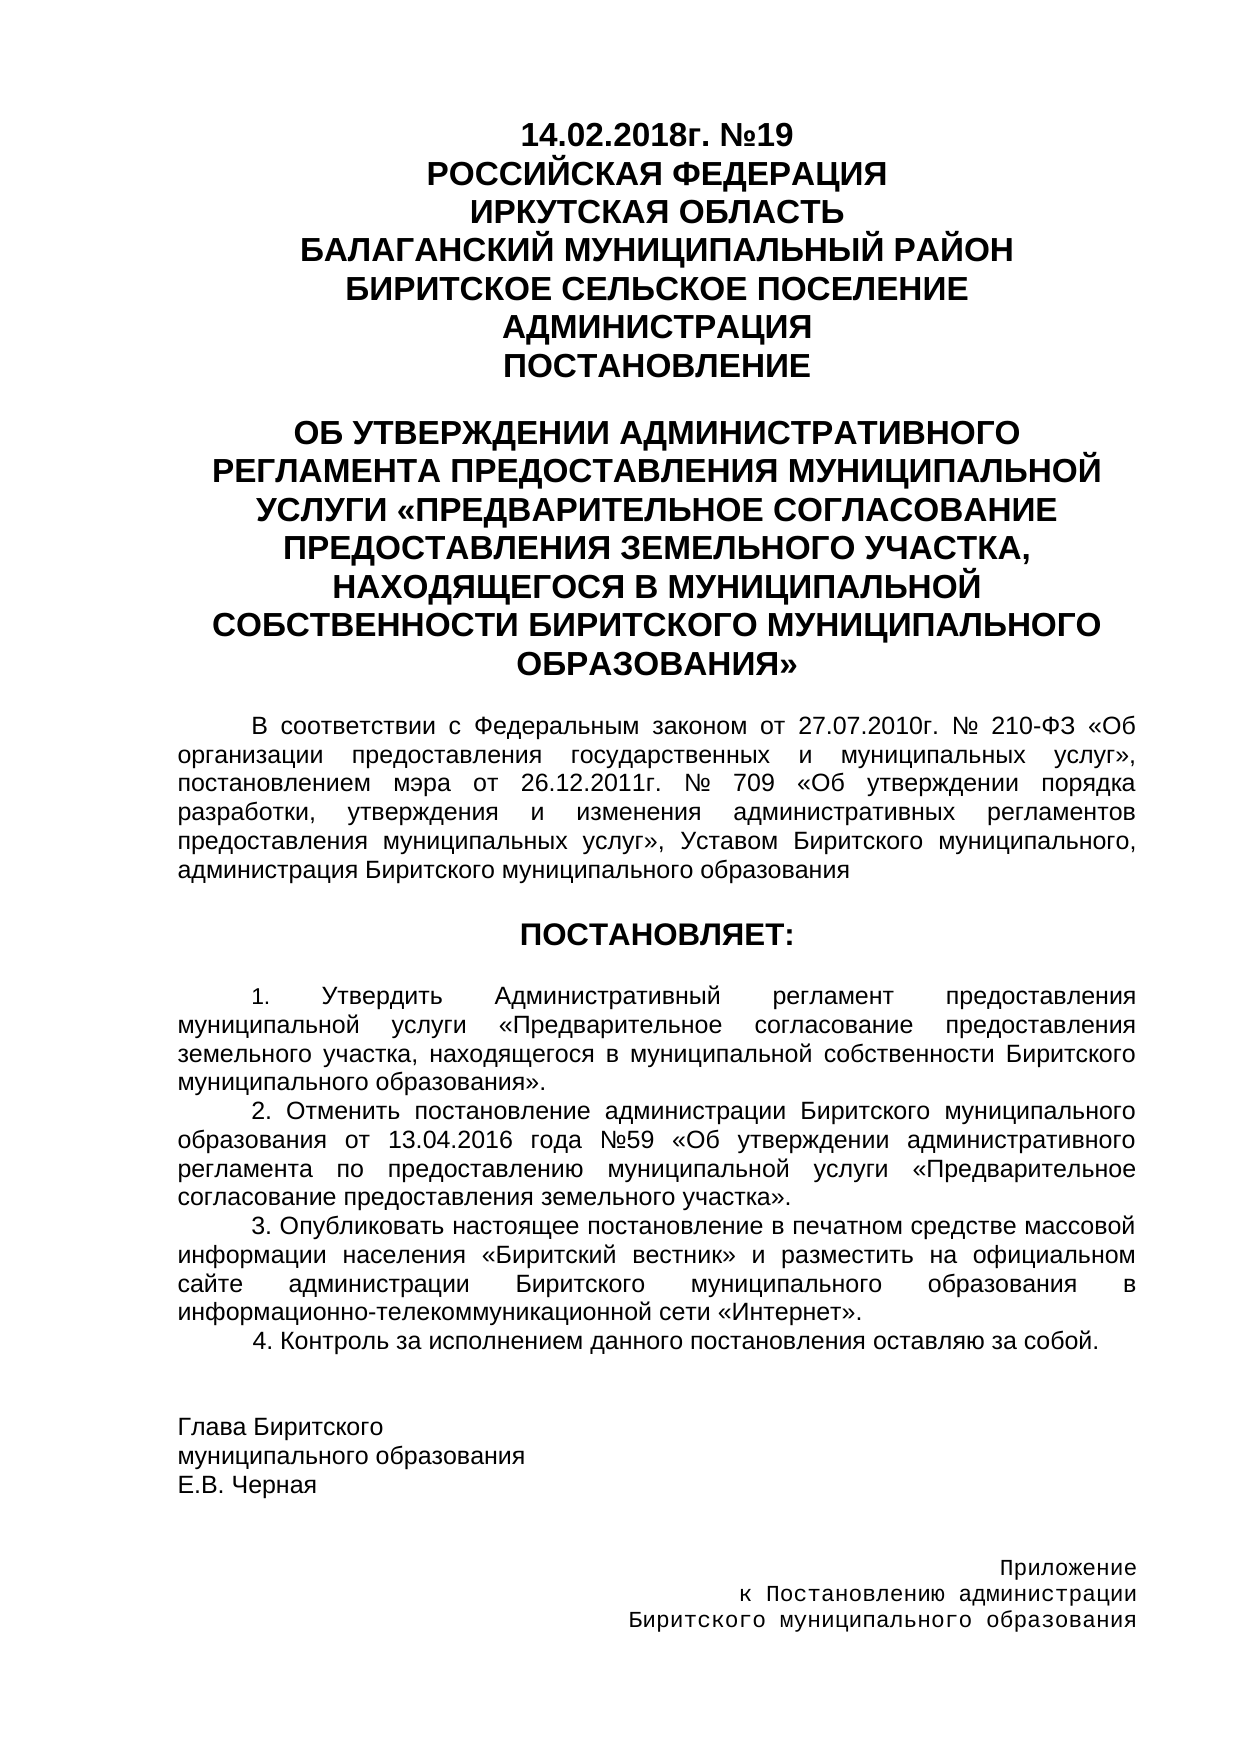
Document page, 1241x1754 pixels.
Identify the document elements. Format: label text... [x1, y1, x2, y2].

text БИРИТСКОЕ СЕЛЬСКОЕ ПОСЕЛЕНИЕ [177, 269, 1137, 307]
text Биритского муниципального образования [177, 1608, 1137, 1634]
text В соответствии с Федеральным законом от 27.07.2010г. № 210-ФЗ «Об организации предоставления государственных и муниципальных услуг», постановлением мэра от 26.12.2011г. № 709 «Об утверждении порядка разработки, утверждения и изменения административных регламентов предоставления муниципальных услуг», Уставом Биритского муниципального, администрация Биритского муниципального образования [177, 711, 1137, 883]
text РОССИЙСКАЯ ФЕДЕРАЦИЯ [177, 154, 1137, 192]
text 3. Опубликовать настоящее постановление в печатном средстве массовой информации населения «Биритский вестник» и разместить на официальном сайте администрации Биритского муниципального образования в информационно-телекоммуникационной сети «Интернет». [177, 1211, 1137, 1326]
text ОБ УТВЕРЖДЕНИИ АДМИНИСТРАТИВНОГО РЕГЛАМЕНТА ПРЕДОСТАВЛЕНИЯ МУНИЦИПАЛЬНОЙ УСЛУГИ «ПРЕДВАРИТЕЛЬНОЕ СОГЛАСОВАНИЕ ПРЕДОСТАВЛЕНИЯ ЗЕМЕЛЬНОГО УЧАСТКА, НАХОДЯЩЕГОСЯ В МУНИЦИПАЛЬНОЙ СОБСТВЕННОСТИ БИРИТСКОГО МУНИЦИПАЛЬНОГО ОБРАЗОВАНИЯ» [177, 413, 1137, 682]
text к Постановлению администрации [177, 1582, 1137, 1608]
text ИРКУТСКАЯ ОБЛАСТЬ [177, 192, 1137, 231]
text 2. Отменить постановление администрации Биритского муниципального образования от 13.04.2016 года №59 «Об утверждении административного регламента по предоставлению муниципальной услуги «Предварительное согласование предоставления земельного участка». [177, 1096, 1137, 1211]
text муниципального образования [177, 1441, 1137, 1470]
text ПОСТАНОВЛЕНИЕ [177, 346, 1137, 384]
text Приложение [177, 1556, 1137, 1582]
text ПОСТАНОВЛЯЕТ: [177, 916, 1137, 952]
text АДМИНИСТРАЦИЯ [177, 307, 1137, 346]
text 4. Контроль за исполнением данного постановления оставляю за собой. [177, 1326, 1137, 1355]
text Е.В. Черная [177, 1470, 1137, 1498]
text БАЛАГАНСКИЙ МУНИЦИПАЛЬНЫЙ РАЙОН [177, 231, 1137, 269]
text 14.02.2018г. №19 [177, 115, 1137, 154]
text Глава Биритского [177, 1412, 1137, 1441]
text 1. Утвердить Административный регламент предоставления муниципальной услуги «Предварительное согласование предоставления земельного участка, находящегося в муниципальной собственности Биритского муниципального образования». [177, 981, 1137, 1096]
